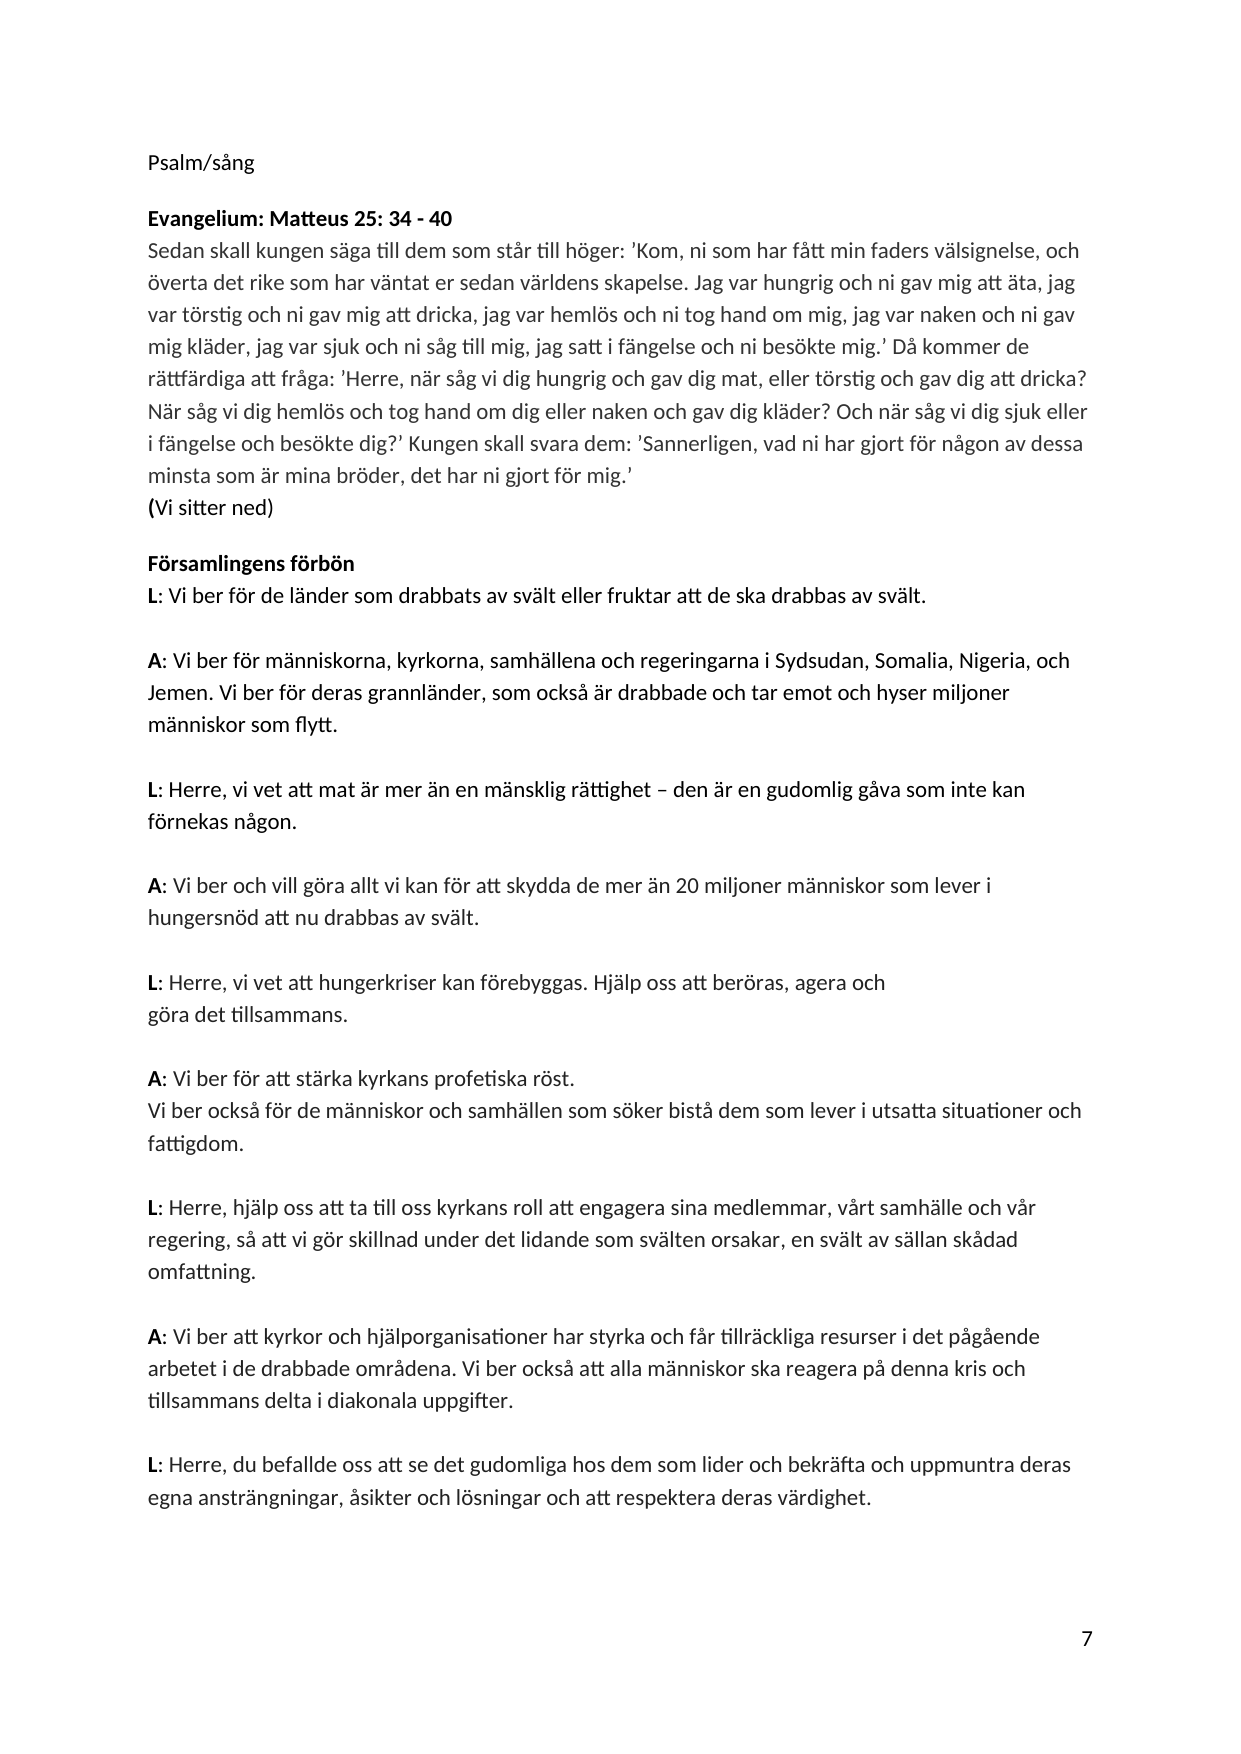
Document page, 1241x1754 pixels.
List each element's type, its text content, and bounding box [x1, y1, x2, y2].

text (Vi sitter ned) [148, 493, 1093, 521]
text L: Herre, vi vet att mat är mer än en mänsklig rättighet – den är en gudomlig gåva som inte kan förnekas någon. [148, 775, 1093, 835]
text Evangelium: Matteus 25: 34 - 40 [148, 204, 1093, 232]
text A: Vi ber för människorna, kyrkorna, samhällena och regeringarna i Sydsudan, Somalia, Nigeria, och Jemen. Vi ber för deras grannländer, som också är drabbade och tar emot och hyser miljoner människor som flytt. [148, 646, 1093, 738]
text A: Vi ber och vill göra allt vi kan för att skydda de mer än 20 miljoner människor som lever i hungersnöd att nu drabbas av svält. [148, 871, 1093, 931]
text Församlingens förbön [148, 549, 1093, 577]
text A: Vi ber att kyrkor och hjälporganisationer har styrka och får tillräckliga resurser i det pågående arbetet i de drabbade områdena. Vi ber också att alla människor ska reagera på denna kris och tillsammans delta i diakonala uppgifter. [148, 1322, 1093, 1414]
text L: Herre, hjälp oss att ta till oss kyrkans roll att engagera sina medlemmar, vårt samhälle och vår regering, så att vi gör skillnad under det lidande som svälten orsakar, en svält av sällan skådad omfattning. [148, 1193, 1093, 1286]
text L: Herre, vi vet att hungerkriser kan förebyggas. Hjälp oss att beröras, agera och göra det tillsammans. [148, 968, 1093, 1028]
text A: Vi ber för att stärka kyrkans profetiska röst. Vi ber också för de människor och samhällen som söker bistå dem som lever i utsatta situationer och fattigdom. [148, 1064, 1093, 1157]
text L: Herre, du befallde oss att se det gudomliga hos dem som lider och bekräfta och uppmuntra deras egna ansträngningar, åsikter och lösningar och att respektera deras värdighet. [148, 1451, 1093, 1511]
text Sedan skall kungen säga till dem som står till höger: ’Kom, ni som har fått min faders välsignelse, och överta det rike som har väntat er sedan världens skapelse. Jag var hungrig och ni gav mig att äta, jag var törstig och ni gav mig att dricka, jag var hemlös och ni tog hand om mig, jag var naken och ni gav mig kläder, jag var sjuk och ni såg till mig, jag satt i fängelse och ni besökte mig.’ Då kommer de rättfärdiga att fråga: ’Herre, när såg vi dig hungrig och gav dig mat, eller törstig och gav dig att dricka? När såg vi dig hemlös och tog hand om dig eller naken och gav dig kläder? Och när såg vi dig sjuk eller i fängelse och besökte dig?’ Kungen skall svara dem: ’Sannerligen, vad ni har gjort för någon av dessa minsta som är mina bröder, det har ni gjort för mig.’ [148, 236, 1093, 489]
text Psalm/sång [148, 148, 1093, 176]
text L: Vi ber för de länder som drabbats av svält eller fruktar att de ska drabbas av svält. [148, 582, 1093, 609]
